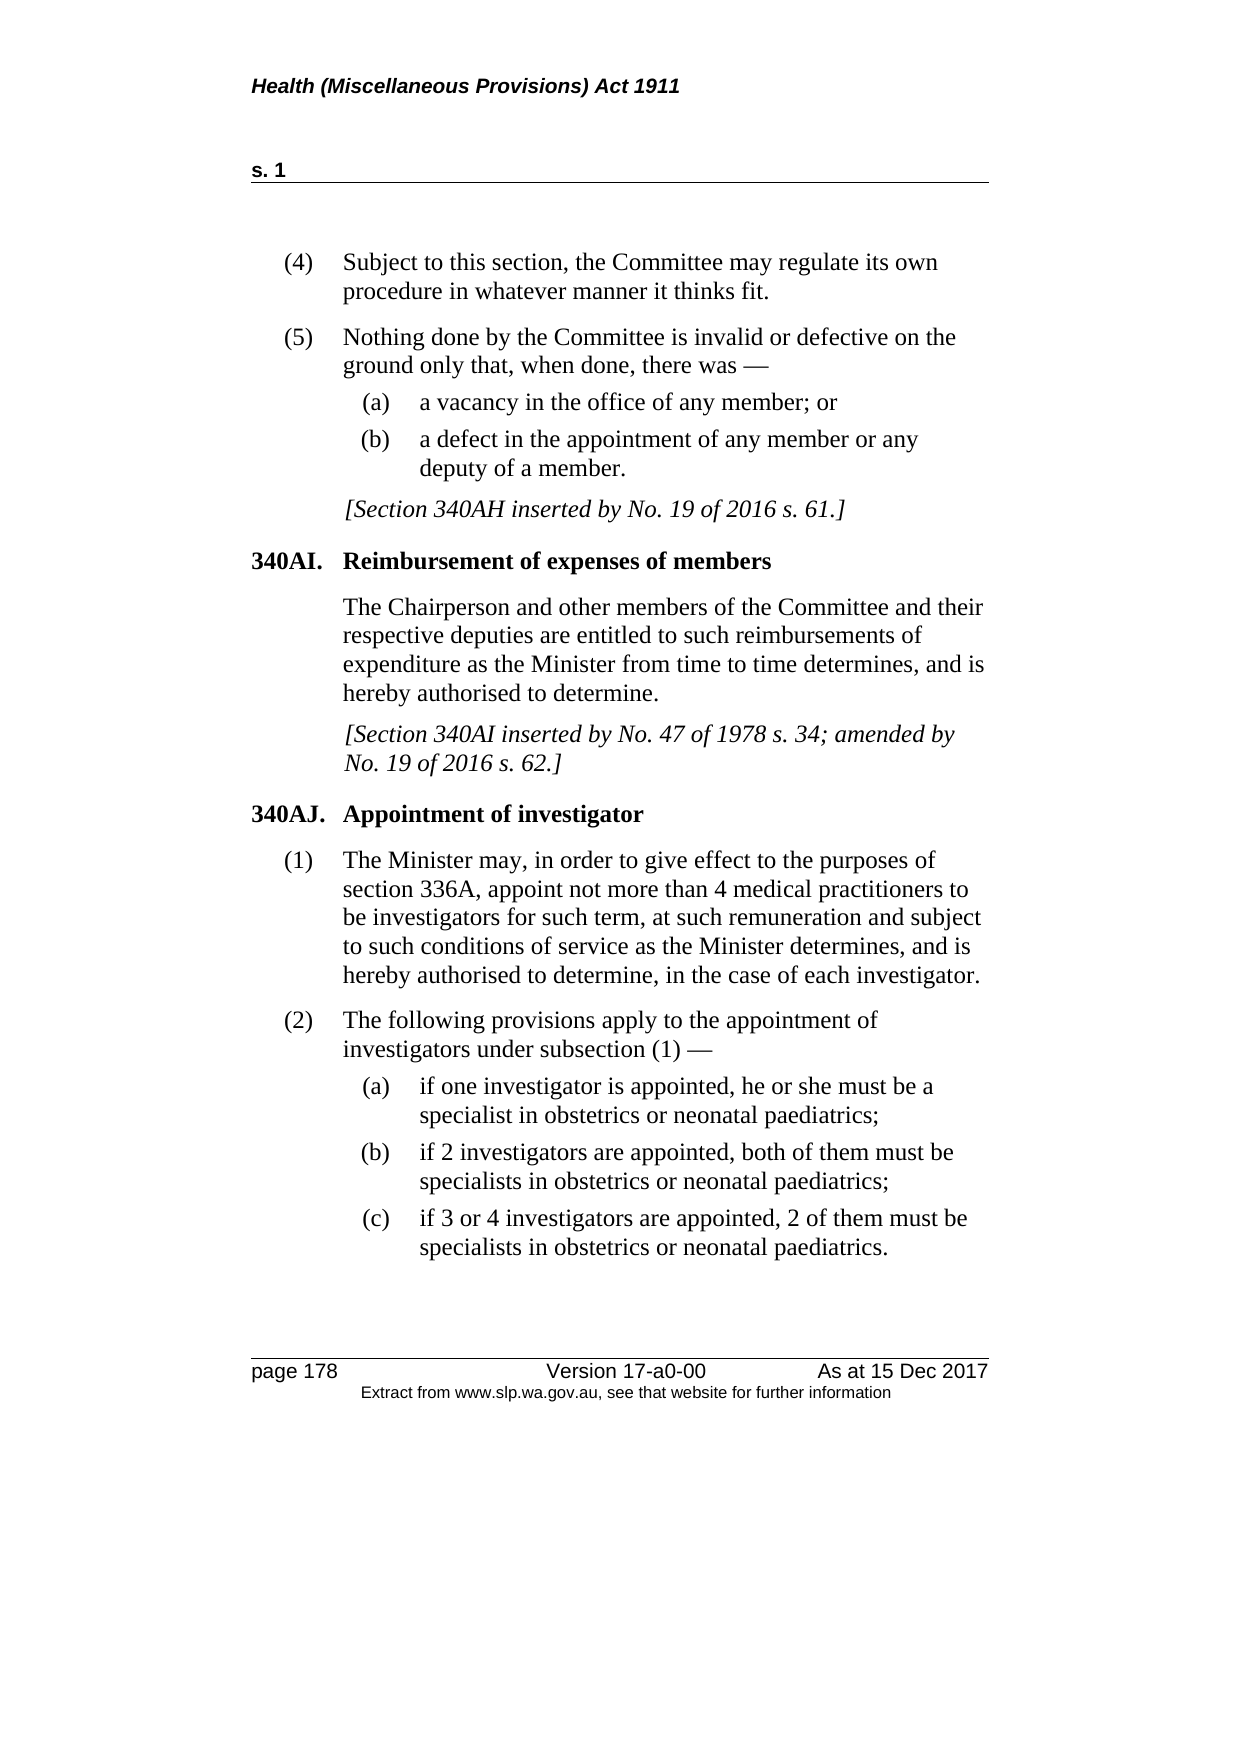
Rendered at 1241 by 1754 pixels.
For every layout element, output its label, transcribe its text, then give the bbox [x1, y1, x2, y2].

text [Section 340AH inserted by No. 19 of 2016 s. 61.] [251, 494, 989, 523]
text (1) The Minister may, in order to give effect to the purposes of section 336A, appoint not more than 4 medical practitioners to be investigators for such term, at such remuneration and subject to such conditions of service as the Minister determines, and is hereby authorised to determine, in the case of each investigator. [251, 845, 989, 989]
subtitle 340AJ. Appointment of investigator [251, 799, 989, 828]
text [Section 340AI inserted by No. 47 of 1978 s. 34; amended by No. 19 of 2016 s. 62.] [251, 719, 989, 777]
text (c) if 3 or 4 investigators are appointed, 2 of them must be specialists in obstetrics or neonatal paediatrics. [251, 1203, 989, 1260]
text (2) The following provisions apply to the appointment of investigators under subsection (1) — [251, 1005, 989, 1063]
text (5) Nothing done by the Committee is invalid or defective on the ground only that, when done, there was — [251, 322, 989, 379]
subtitle 340AI. Reimbursement of expenses of members [251, 546, 989, 575]
text (b) a defect in the appointment of any member or any deputy of a member. [251, 424, 989, 482]
text (b) if 2 investigators are appointed, both of them must be specialists in obstetrics or neonatal paediatrics; [251, 1137, 989, 1194]
text (a) a vacancy in the office of any member; or [251, 387, 989, 416]
text (4) Subject to this section, the Committee may regulate its own procedure in whatever manner it thinks fit. [251, 247, 989, 305]
text (a) if one investigator is appointed, he or she must be a specialist in obstetrics or neonatal paediatrics; [251, 1071, 989, 1129]
text The Chairperson and other members of the Committee and their respective deputies are entitled to such reimbursements of expenditure as the Minister from time to time determines, and is hereby authorised to determine. [251, 592, 989, 707]
